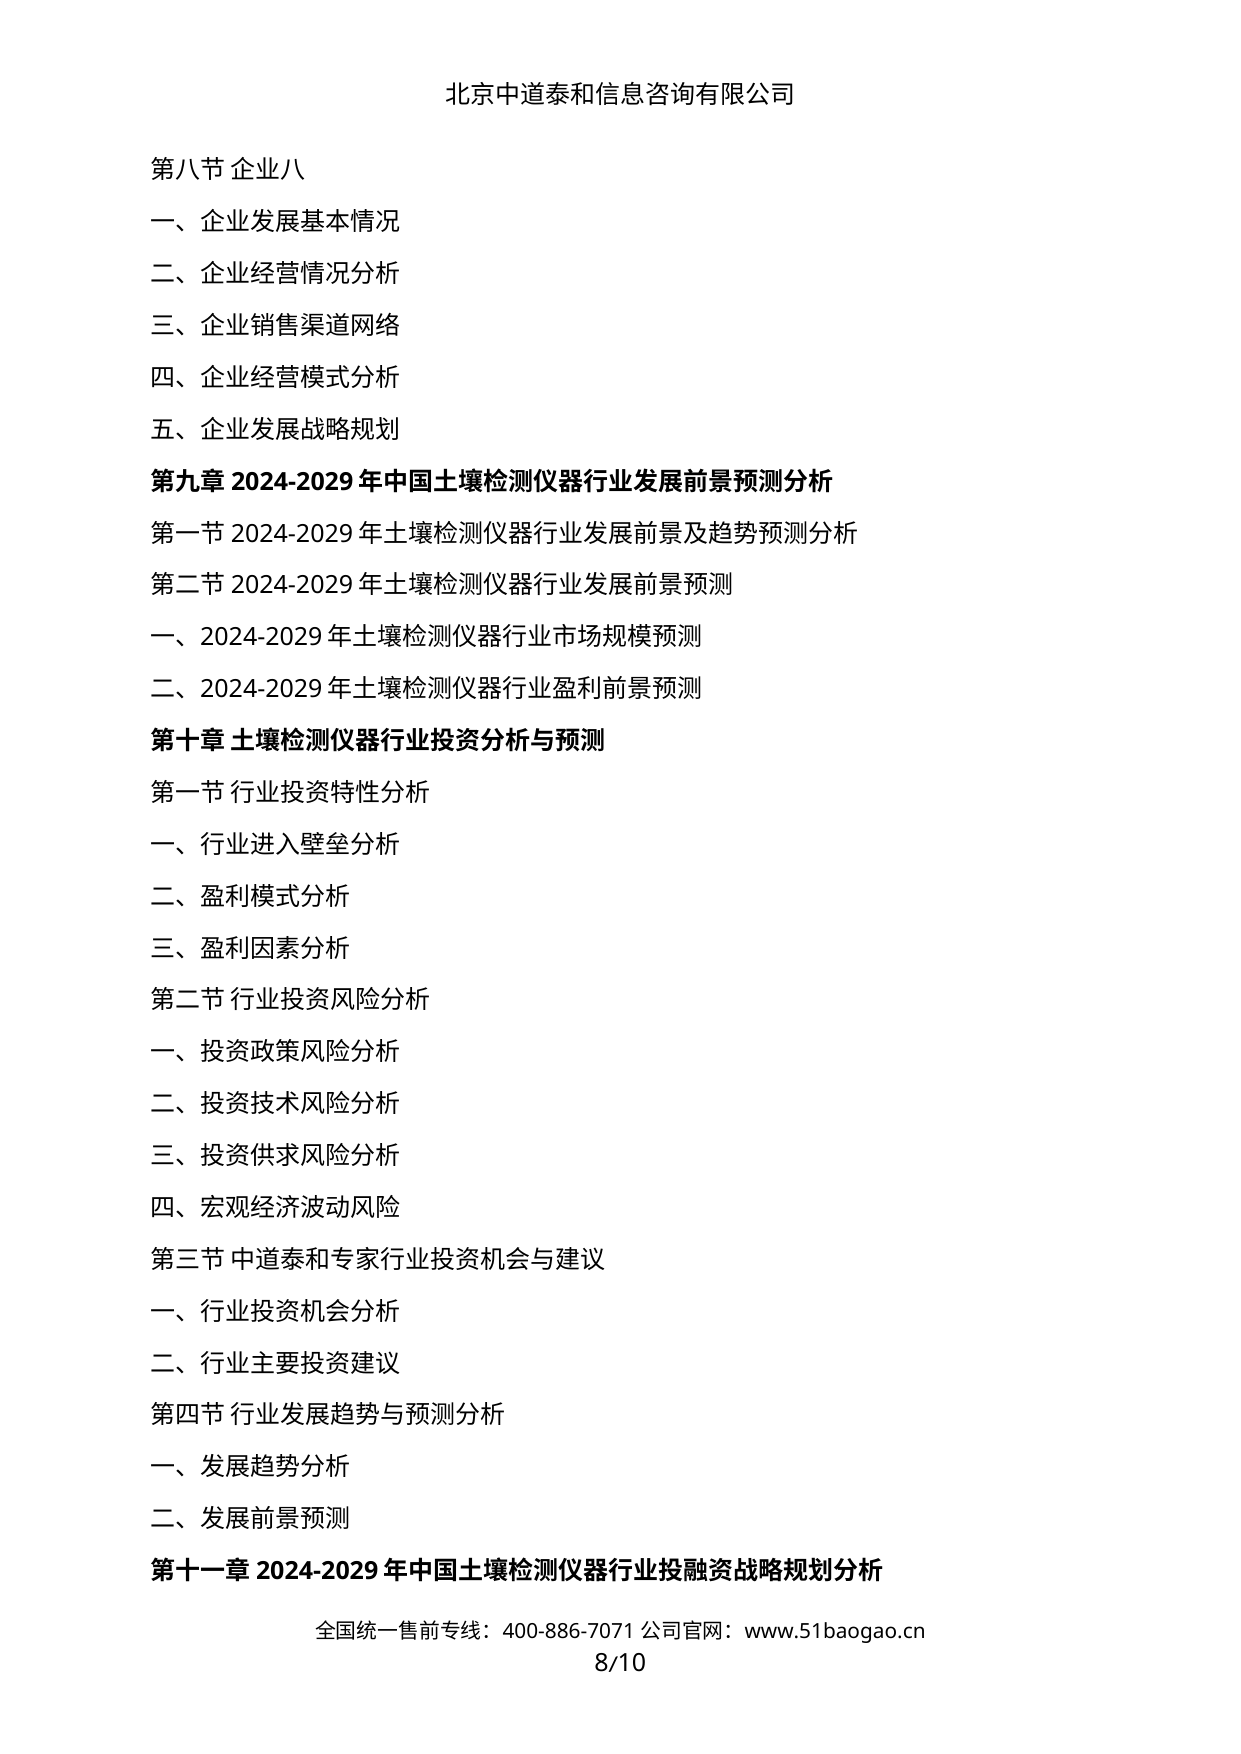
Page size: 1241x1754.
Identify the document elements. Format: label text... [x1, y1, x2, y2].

text 第十章 土壤检测仪器行业投资分析与预测 [150, 721, 1090, 757]
text 二、企业经营情况分析 [150, 254, 1090, 290]
text 第二节 2024-2029年土壤检测仪器行业发展前景预测 [150, 565, 1090, 601]
text 第一节 行业投资特性分析 [150, 772, 1090, 809]
text 第九章 2024-2029年中国土壤检测仪器行业发展前景预测分析 [150, 461, 1090, 497]
text 第十一章 2024-2029年中国土壤检测仪器行业投融资战略规划分析 [150, 1551, 1090, 1587]
text 四、宏观经济波动风险 [150, 1187, 1090, 1224]
text 第四节 行业发展趋势与预测分析 [150, 1395, 1090, 1431]
text 二、投资技术风险分析 [150, 1084, 1090, 1120]
text 三、投资供求风险分析 [150, 1136, 1090, 1172]
text 二、2024-2029年土壤检测仪器行业盈利前景预测 [150, 669, 1090, 705]
text 第二节 行业投资风险分析 [150, 980, 1090, 1016]
text 第八节 企业八 [150, 150, 1090, 186]
text 三、盈利因素分析 [150, 928, 1090, 964]
text 二、盈利模式分析 [150, 876, 1090, 912]
text 二、行业主要投资建议 [150, 1343, 1090, 1379]
text 一、发展趋势分析 [150, 1447, 1090, 1483]
text 一、2024-2029年土壤检测仪器行业市场规模预测 [150, 617, 1090, 653]
text 第三节 中道泰和专家行业投资机会与建议 [150, 1239, 1090, 1276]
text 一、行业投资机会分析 [150, 1291, 1090, 1327]
text 二、发展前景预测 [150, 1499, 1090, 1535]
text 一、企业发展基本情况 [150, 202, 1090, 238]
text 五、企业发展战略规划 [150, 409, 1090, 446]
text 一、行业进入壁垒分析 [150, 824, 1090, 861]
text 四、企业经营模式分析 [150, 357, 1090, 394]
text 一、投资政策风险分析 [150, 1032, 1090, 1068]
text 第一节 2024-2029年土壤检测仪器行业发展前景及趋势预测分析 [150, 513, 1090, 549]
text 三、企业销售渠道网络 [150, 306, 1090, 342]
